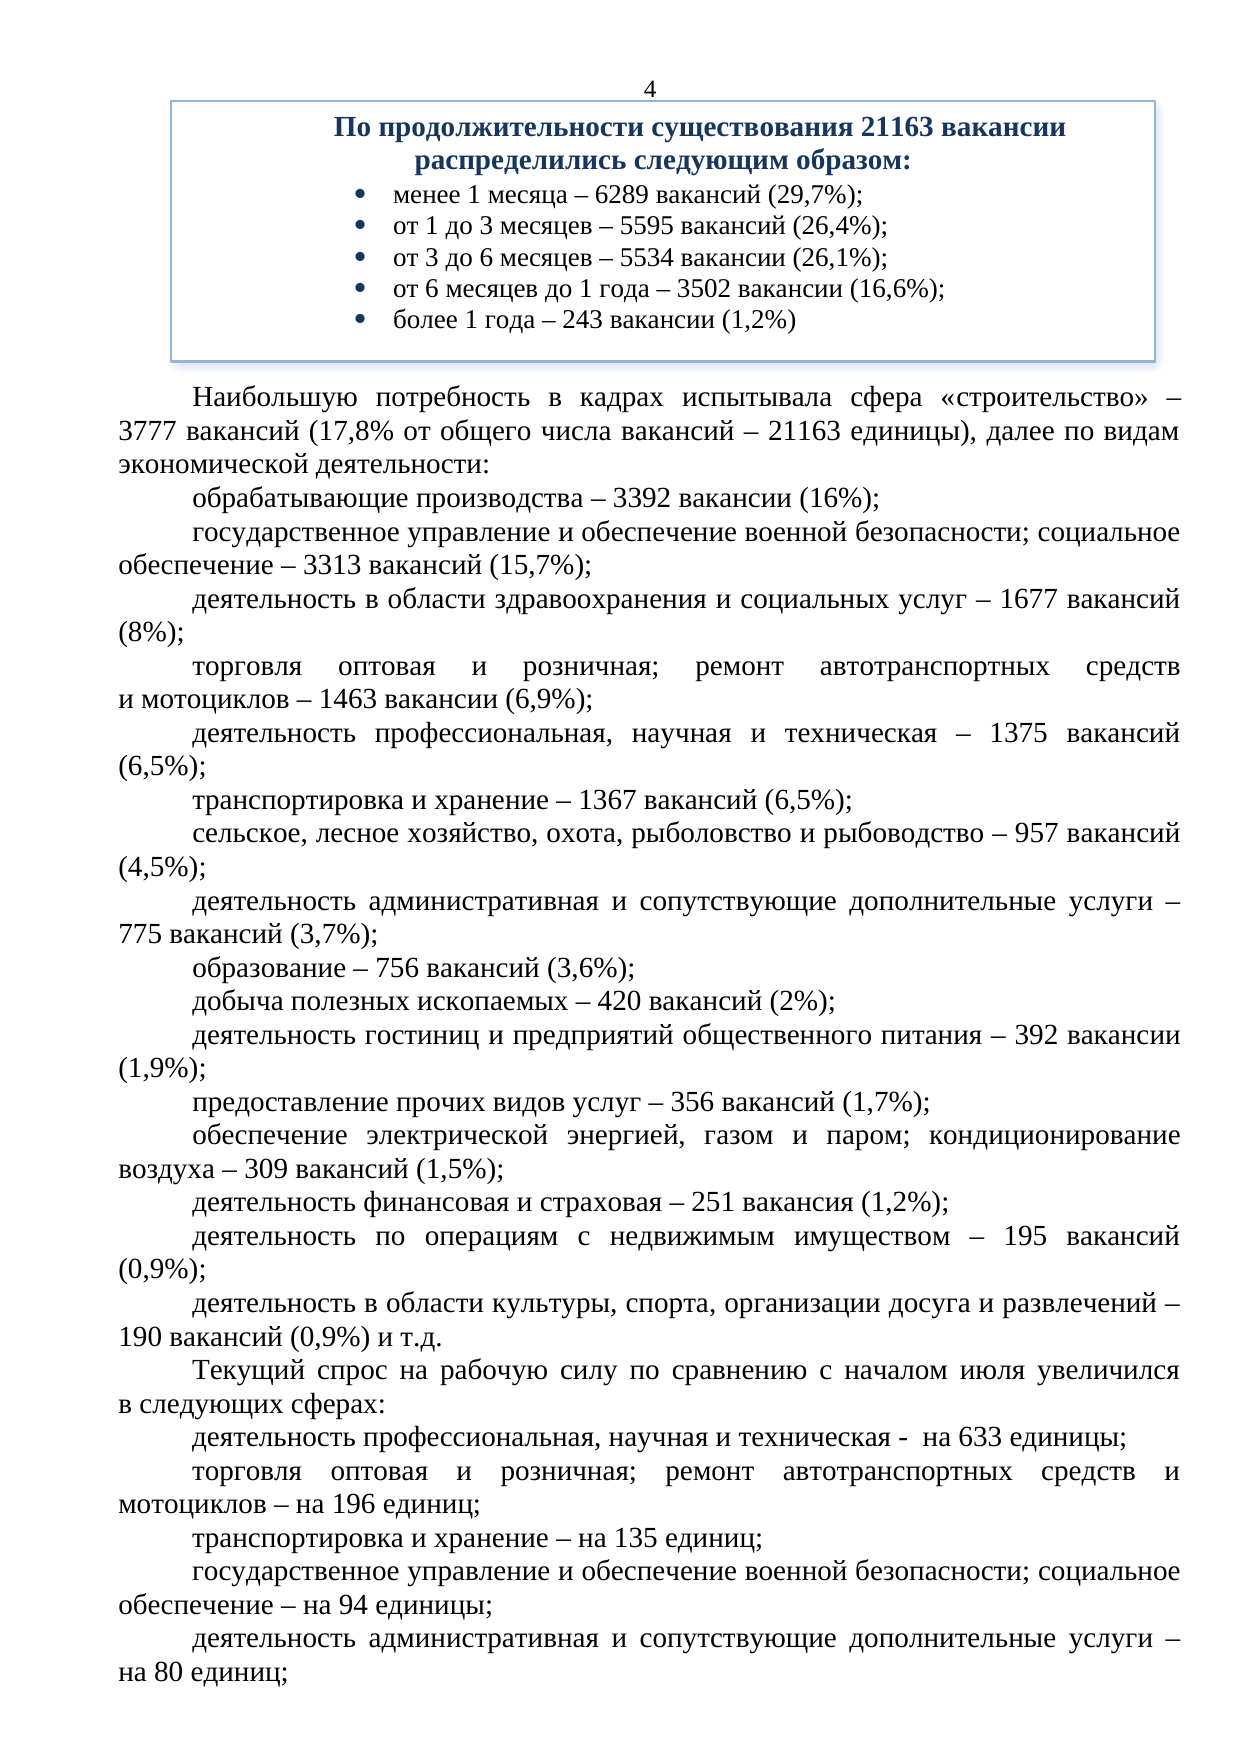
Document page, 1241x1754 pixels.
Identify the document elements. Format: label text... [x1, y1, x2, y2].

text государственное управление и обеспечение военной безопасности; социальное обеспечение – на 94 единицы; [118, 1553, 1181, 1621]
text деятельность административная и сопутствующие дополнительные услуги – на 80 единиц; [118, 1621, 1181, 1688]
text деятельность профессиональная, научная и техническая - на 633 единицы; [118, 1419, 1181, 1453]
text торговля оптовая и розничная; ремонт автотранспортных средств и мотоциклов – на 196 единиц; [118, 1453, 1181, 1520]
text транспортировка и хранение – 1367 вакансий (6,5%); [118, 782, 1181, 816]
text образование – 756 вакансий (3,6%); [118, 950, 1181, 983]
list Наибольшую потребность в кадрах испытывала сфера «строительство» – 3777 вакансий (17,8% от общего числа вакансий – 21163 единицы), далее по видам экономической деятельности: [118, 103, 1181, 480]
text деятельность профессиональная, научная и техническая – 1375 вакансий (6,5%); [118, 715, 1181, 782]
text сельское, лесное хозяйство, охота, рыболовство и рыбоводство – 957 вакансий (4,5%); [118, 816, 1181, 883]
text 30-49 лет – 1901 человек (51,1%); [172, 103, 1163, 371]
text деятельность гостиниц и предприятий общественного питания – 392 вакансии (1,9%); [118, 1017, 1181, 1084]
text транспортировка и хранение – на 135 единиц; [118, 1520, 1181, 1553]
text обрабатывающие производства – 3392 вакансии (16%); [118, 480, 1181, 514]
text деятельность в области культуры, спорта, организации досуга и развлечений – 190 вакансий (0,9%) и т.д. [118, 1285, 1181, 1352]
text государственное управление и обеспечение военной безопасности; социальное обеспечение – 3313 вакансий (15,7%); [118, 514, 1181, 581]
text деятельность в области здравоохранения и социальных услуг – 1677 вакансий (8%); [118, 581, 1181, 648]
text предоставление прочих видов услуг – 356 вакансий (1,7%); [118, 1084, 1181, 1117]
text деятельность финансовая и страховая – 251 вакансия (1,2%); [118, 1184, 1181, 1218]
text обеспечение электрической энергией, газом и паром; кондиционирование воздуха – 309 вакансий (1,5%); [118, 1117, 1181, 1184]
text торговля оптовая и розничная; ремонт автотранспортных средств и мотоциклов – 1463 вакансии (6,9%); [118, 648, 1181, 715]
text деятельность по операциям с недвижимым имуществом – 195 вакансий (0,9%); [118, 1218, 1181, 1285]
text Текущий спрос на рабочую силу по сравнению с началом июля увеличился в следующих сферах: [118, 1352, 1181, 1419]
text добыча полезных ископаемых – 420 вакансий (2%); [118, 983, 1181, 1017]
text деятельность административная и сопутствующие дополнительные услуги – 775 вакансий (3,7%); [118, 883, 1181, 950]
